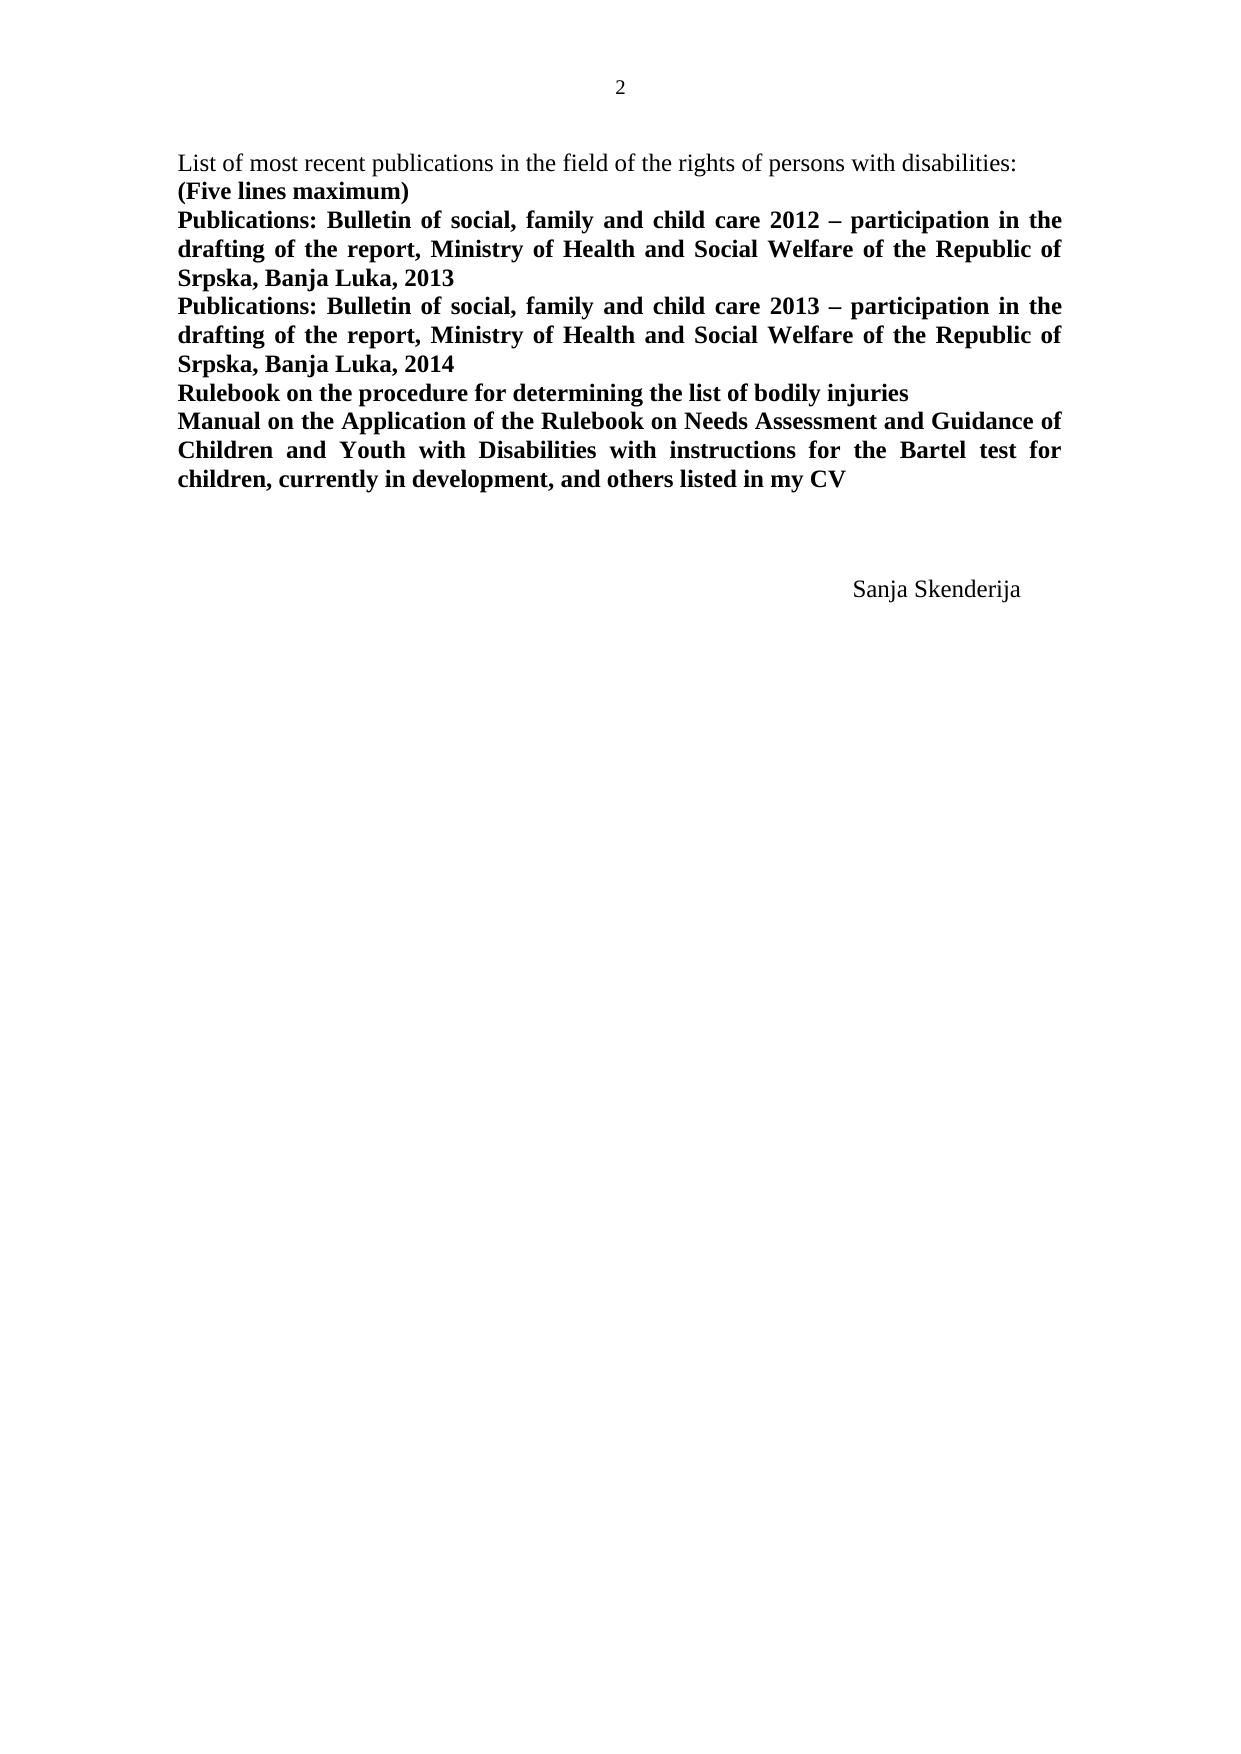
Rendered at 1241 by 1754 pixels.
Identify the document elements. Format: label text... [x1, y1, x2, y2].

text Manual on the Application of the Rulebook on Needs Assessment and Guidance of Children and Youth with Disabilities with instructions for the Bartel test for children, currently in development, and others listed in my CV [177, 406, 1063, 493]
text List of most recent publications in the field of the rights of persons with disabilities: [177, 148, 1063, 176]
text Sanja Skenderija [852, 574, 1063, 603]
text Publications: Bulletin of social, family and child care 2013 – participation in the drafting of the report, Ministry of Health and Social Welfare of the Republic of Srpska, Banja Luka, 2014 [177, 291, 1063, 378]
text Publications: Bulletin of social, family and child care 2012 – participation in the drafting of the report, Ministry of Health and Social Welfare of the Republic of Srpska, Banja Luka, 2013 [177, 205, 1063, 291]
text (Five lines maximum) [177, 176, 1063, 205]
text Rulebook on the procedure for determining the list of bodily injuries [177, 378, 1063, 406]
